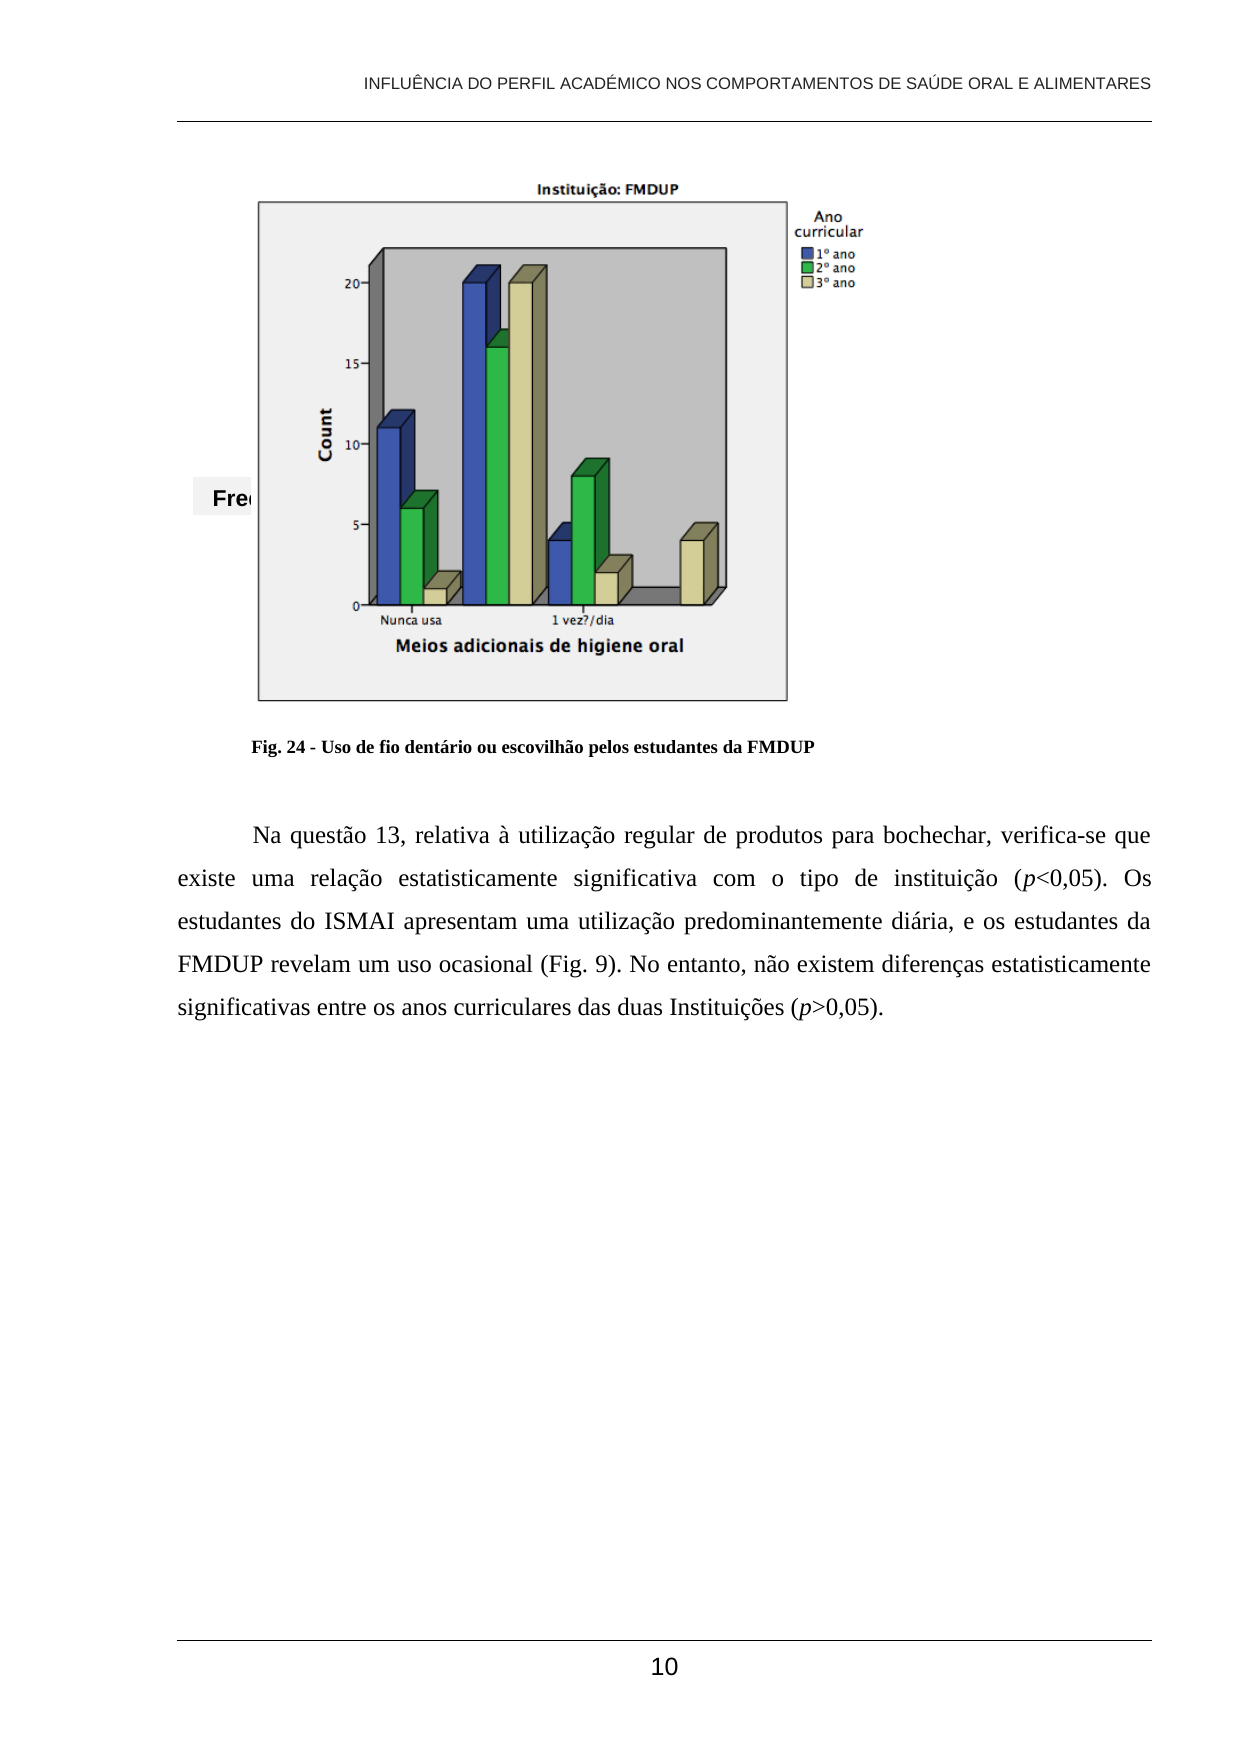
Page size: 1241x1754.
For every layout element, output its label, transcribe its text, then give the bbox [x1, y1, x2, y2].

text Na questão 13, relativa à utilização regular de produtos para bochechar, verifica-se que existe uma relação estatisticamente significativa com o tipo de instituição (p<0,05). Os estudantes do ISMAI apresentam uma utilização predominantemente diária, e os estudantes da FMDUP revelam um uso ocasional (Fig. 9). No entanto, não existem diferenças estatisticamente significativas entre os anos curriculares das duas Instituições (p>0,05). [177, 820, 1152, 1021]
text Fig. 24 - Uso de fio dentário ou escovilhão pelos estudantes da FMDUP [177, 736, 1152, 757]
picture [251, 177, 966, 707]
